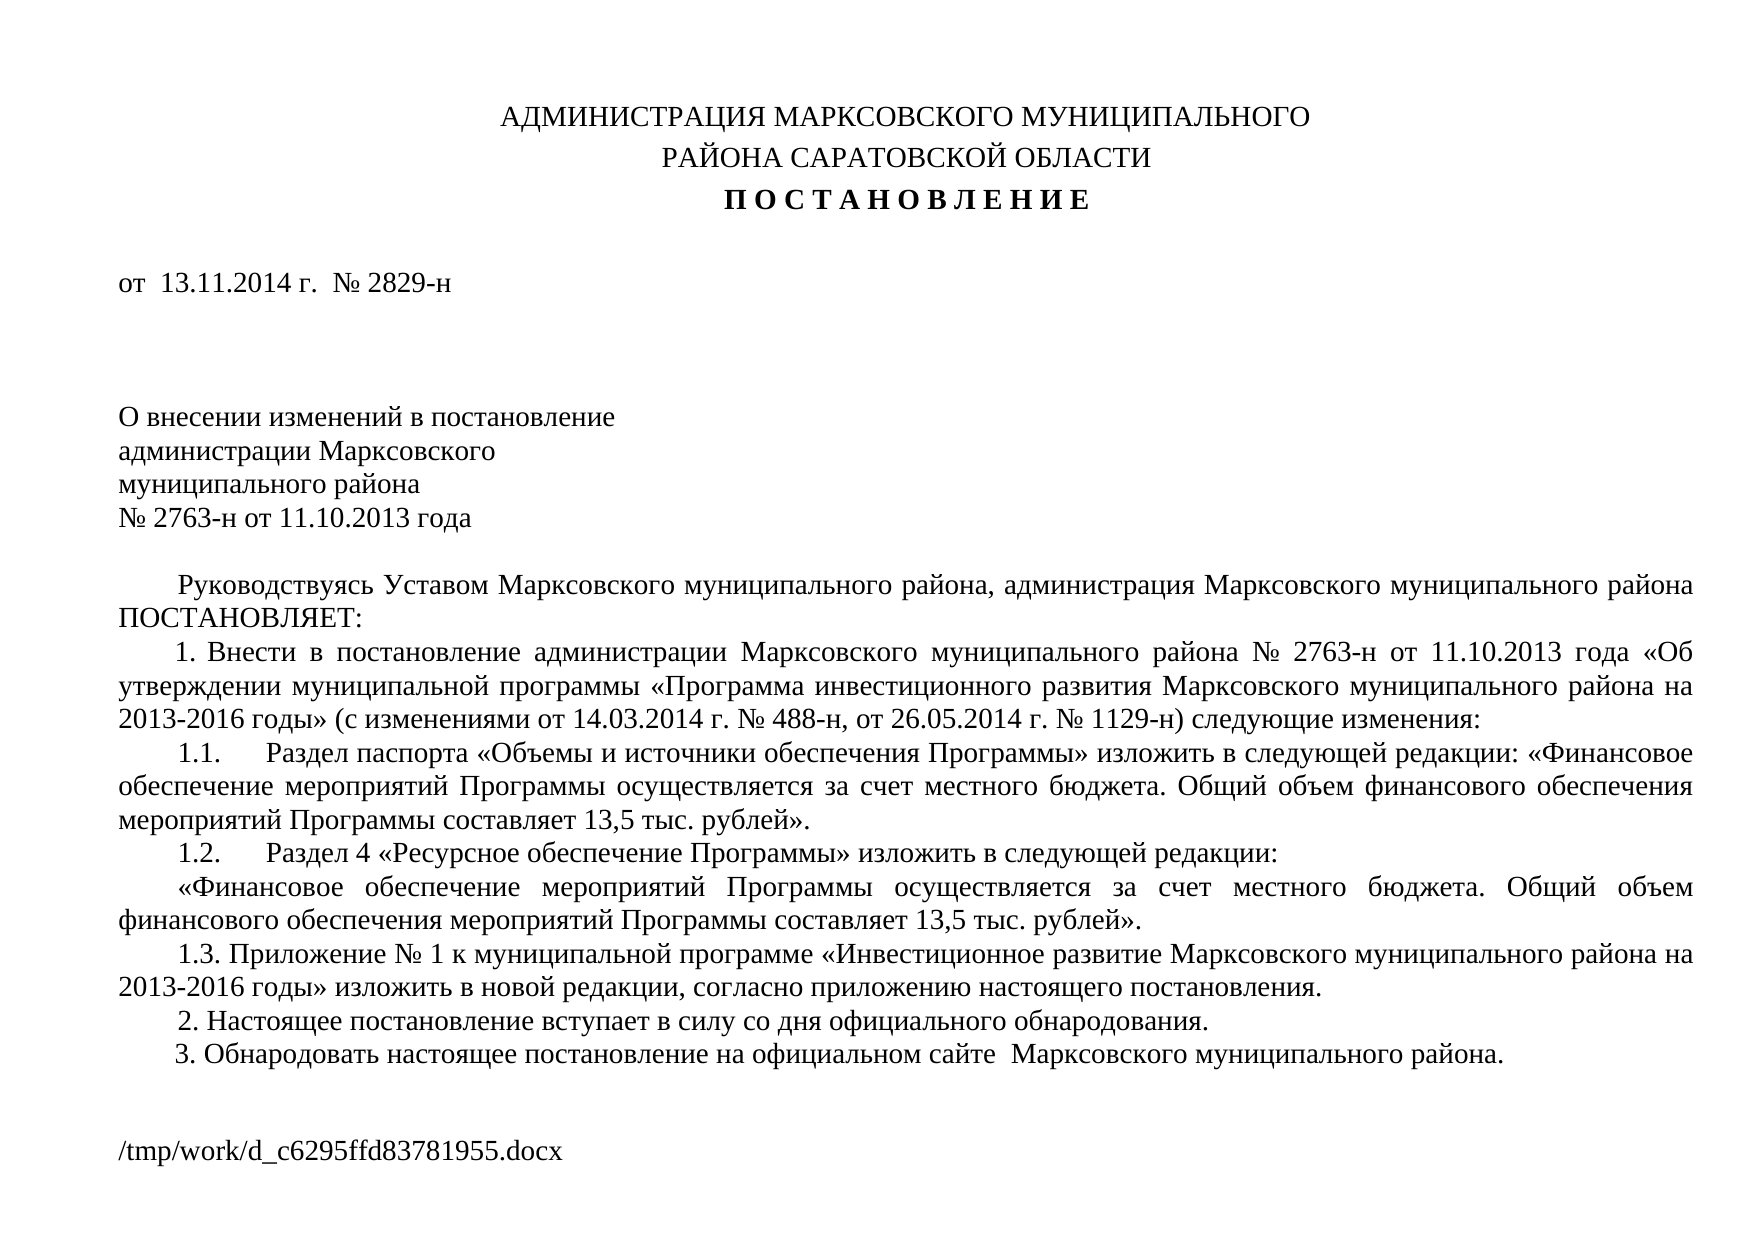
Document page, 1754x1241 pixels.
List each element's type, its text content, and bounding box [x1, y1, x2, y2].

text 2. Настоящее постановление вступает в силу со дня официального обнародования. [118, 1003, 1695, 1037]
text О внесении изменений в постановление [118, 399, 1282, 433]
text администрации Марксовского [118, 433, 1282, 466]
text АДМИНИСТРАЦИЯ МАРКСОВСКОГО МУНИЦИПАЛЬНОГО [118, 103, 1695, 132]
text муниципального района [118, 466, 1429, 500]
list Внести в постановление администрации Марксовского муниципального района № 2763-н от 11.10.2013 года «Об утверждении муниципальной программы «Программа инвестиционного развития Марксовского муниципального района на 2013-2016 годы» (с изменениями от 14.03.2014 г. № 488-н, от 26.05.2014 г. № 1129-н) следующие изменения: [118, 634, 1695, 735]
text Руководствуясь Уставом Марксовского муниципального района, администрация Марксовского муниципального района ПОСТАНОВЛЯЕТ: [118, 567, 1695, 634]
list «Финансовое обеспечение мероприятий Программы осуществляется за счет местного бюджета. Общий объем финансового обеспечения мероприятий Программы составляет 13,5 тыс. рублей». [118, 869, 1695, 936]
list Раздел 4 «Ресурсное обеспечение Программы» изложить в следующей редакции: [118, 835, 1695, 869]
text П О С Т А Н О В Л Е Н И Е [118, 186, 1695, 215]
text 1.3. Приложение № 1 к муниципальной программе «Инвестиционное развитие Марксовского муниципального района на 2013-2016 годы» изложить в новой редакции, согласно приложению настоящего постановления. [118, 936, 1695, 1003]
list Раздел паспорта «Объемы и источники обеспечения Программы» изложить в следующей редакции: «Финансовое обеспечение мероприятий Программы осуществляется за счет местного бюджета. Общий объем финансового обеспечения мероприятий Программы составляет 13,5 тыс. рублей». [118, 735, 1695, 835]
text № 2763-н от 11.10.2013 года [118, 500, 1429, 533]
text РАЙОНА САРАТОВСКОЙ ОБЛАСТИ [118, 144, 1695, 173]
text от 13.11.2014 г. № 2829-н [118, 269, 1695, 298]
text 3. Обнародовать настоящее постановление на официальном сайте Марксовского муниципального района. [118, 1037, 1695, 1070]
